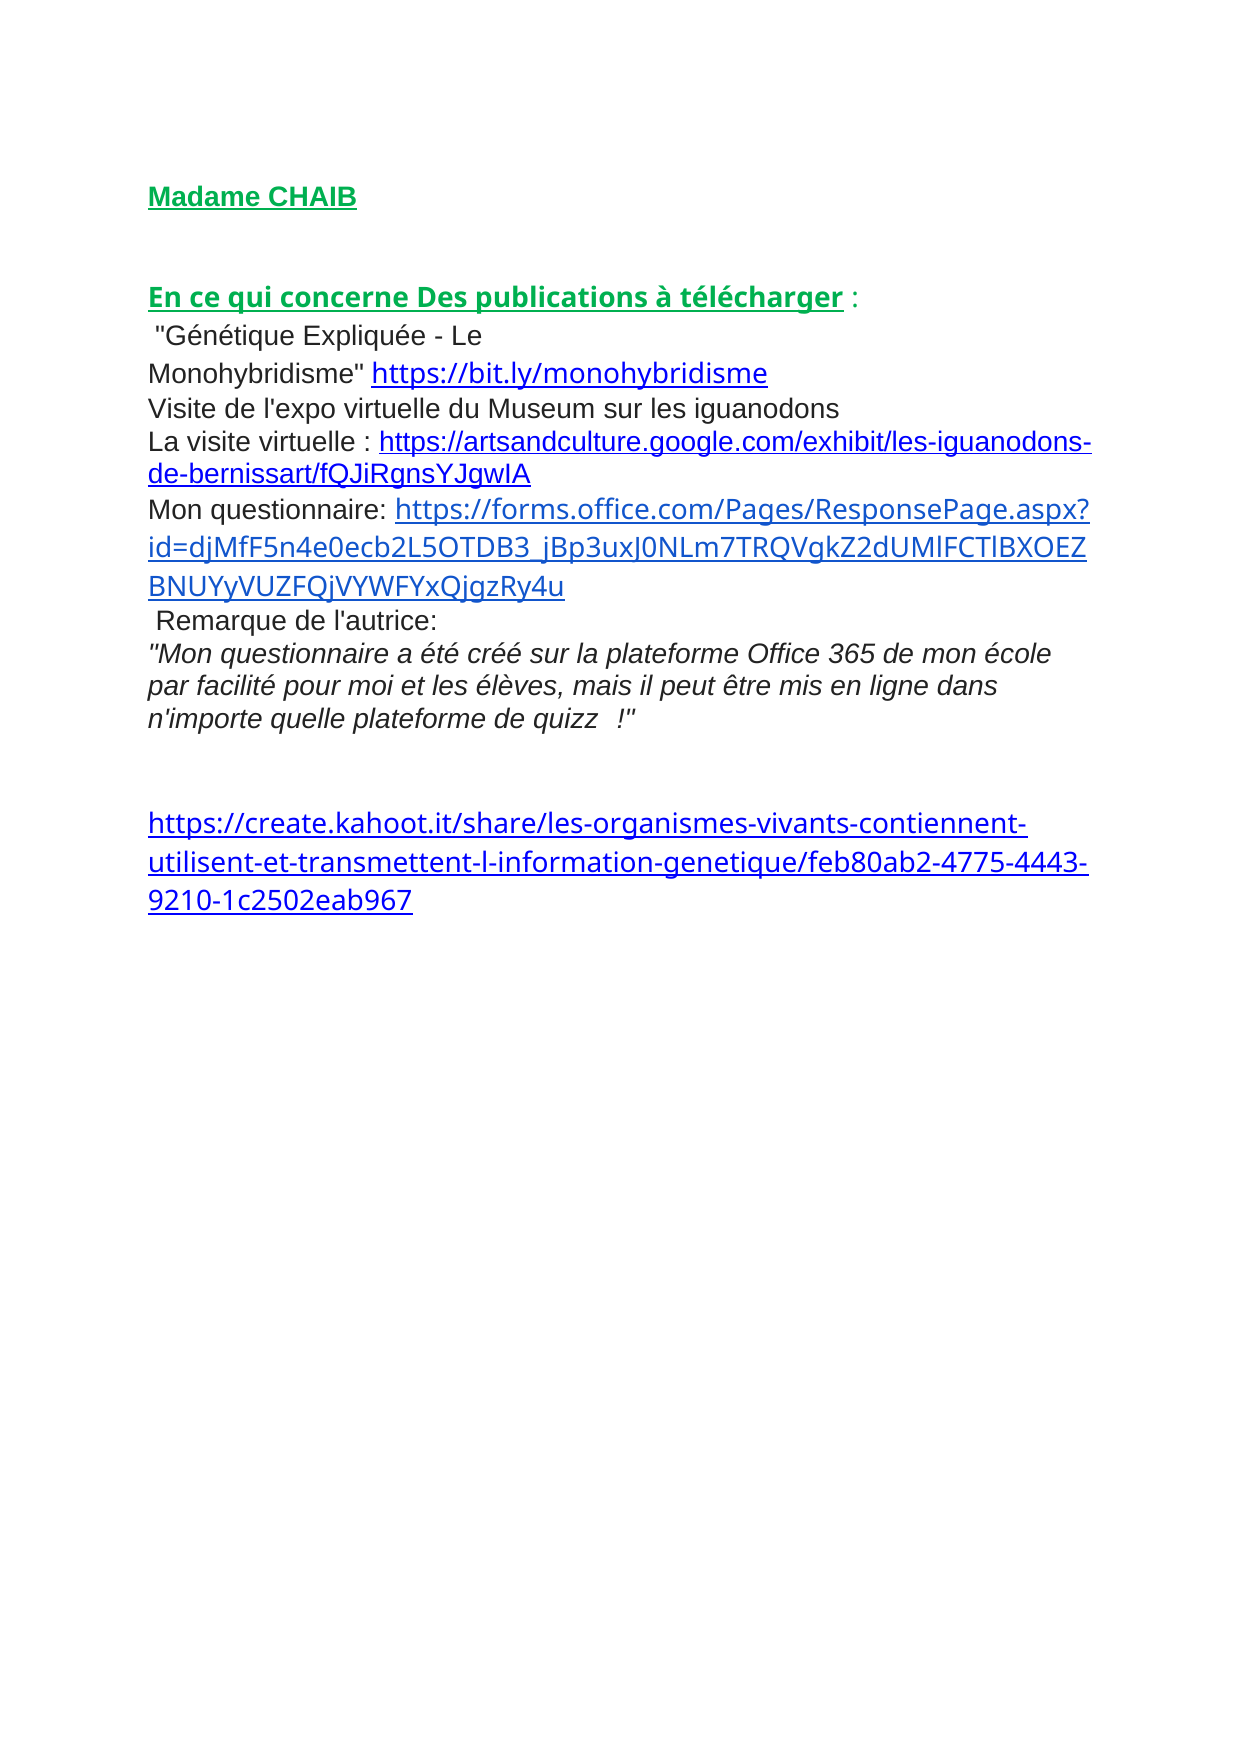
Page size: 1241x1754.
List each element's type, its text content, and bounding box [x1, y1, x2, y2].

text La visite virtuelle : https://artsandculture.google.com/exhibit/les-iguanodons-de-bernissart/fQJiRgnsYJgwIA [148, 424, 1093, 489]
text https://create.kahoot.it/share/les-organismes-vivants-contiennent-utilisent-et-transmettent-l-information-genetique/feb80ab2-4775-4443-9210-1c2502eab967 [148, 803, 1093, 918]
text "Génétique Expliquée - Le Monohybridisme" https://bit.ly/monohybridisme [148, 316, 1093, 392]
text En ce qui concerne Des publications à télécharger : [148, 277, 1093, 316]
text Remarque de l'autrice: [148, 604, 1093, 637]
text Mon questionnaire: https://forms.office.com/Pages/ResponsePage.aspx?id=djMfF5n4e0ecb2L5OTDB3_jBp3uxJ0NLm7TRQVgkZ2dUMlFCTlBXOEZBNUYyVUZFQjVYWFYxQjgzRy4u [148, 489, 1093, 604]
text Visite de l'expo virtuelle du Museum sur les iguanodons [148, 392, 1093, 424]
text "Mon questionnaire a été créé sur la plateforme Office 365 de mon école par facilité pour moi et les élèves, mais il peut être mis en ligne dans n'importe quelle plateforme de quizz !" [148, 637, 1093, 734]
text Madame CHAIB [148, 180, 1093, 212]
